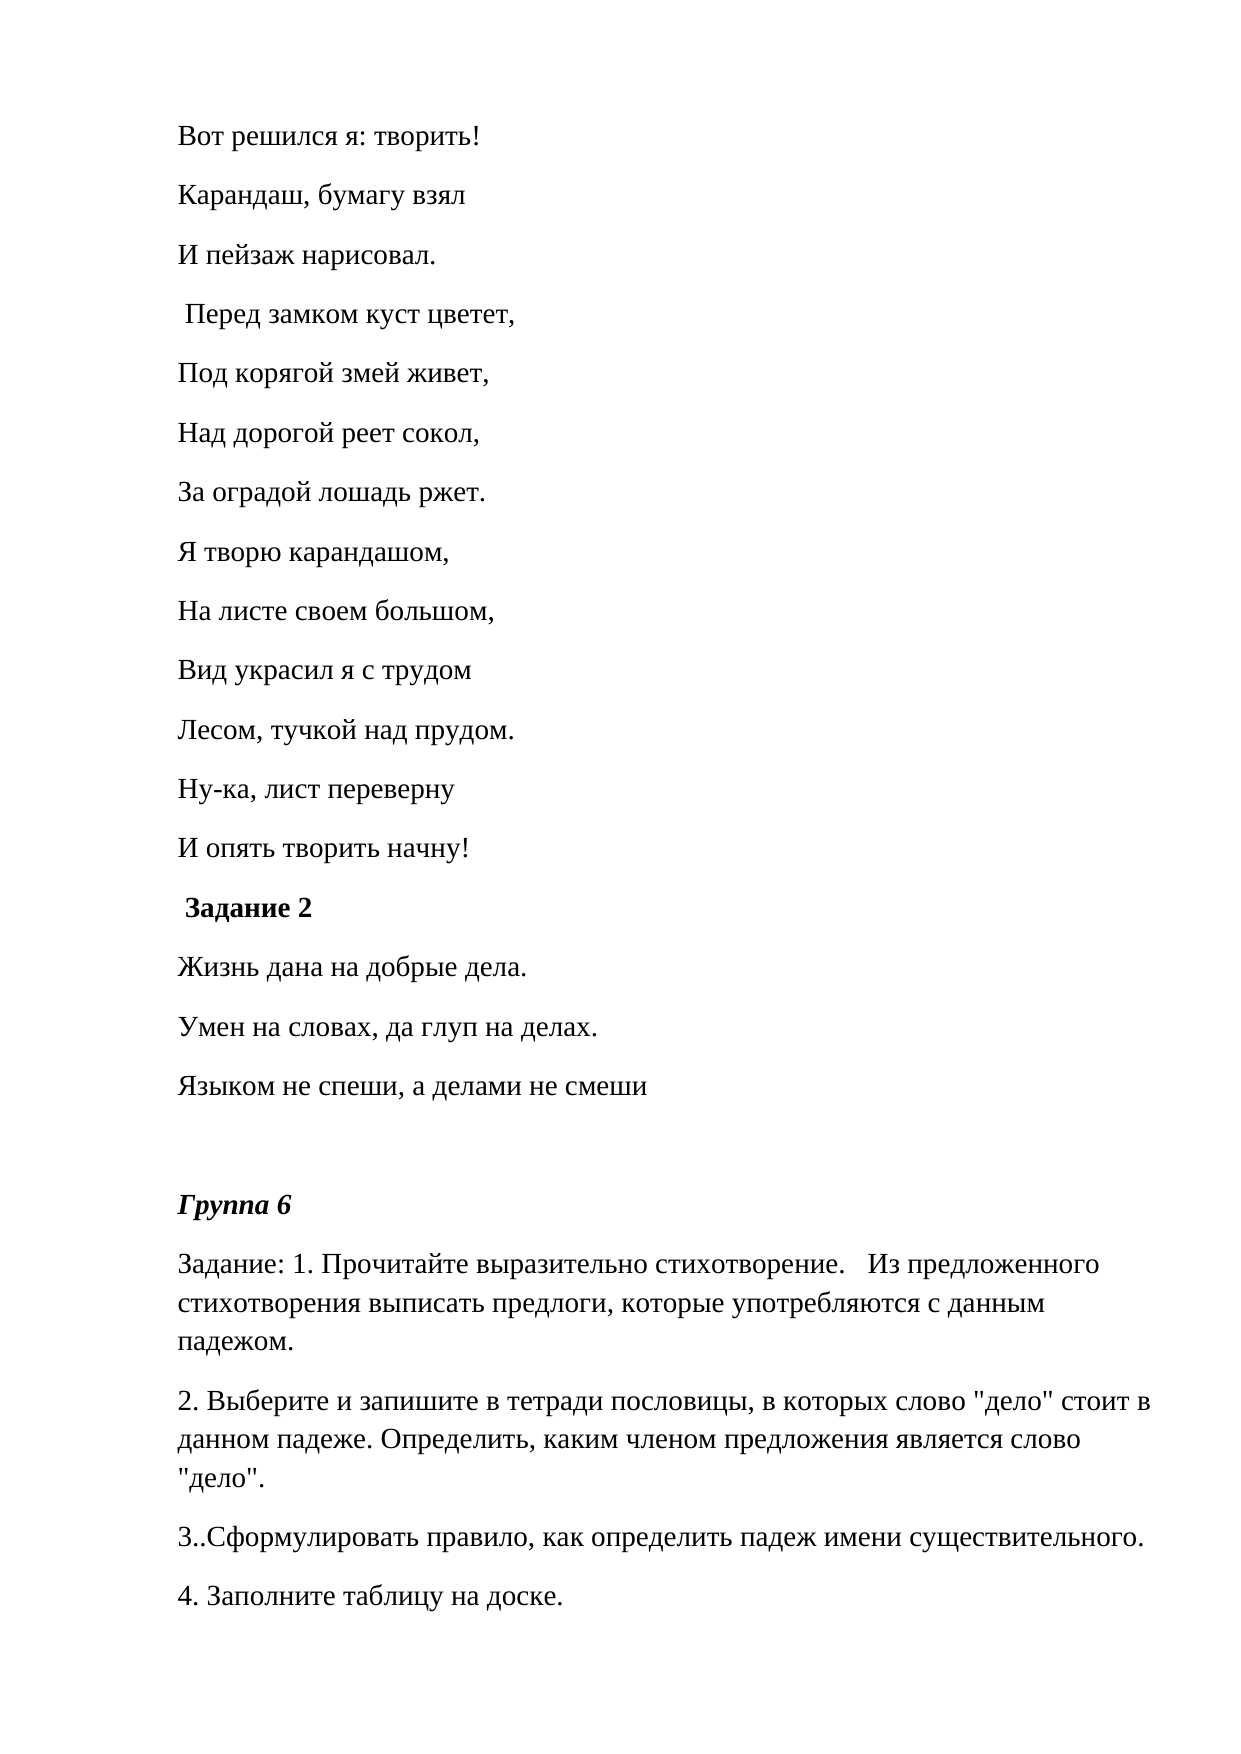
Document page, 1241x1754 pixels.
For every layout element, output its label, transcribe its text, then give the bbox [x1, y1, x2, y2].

text Вид украсил я с трудом [177, 652, 1152, 686]
text Группа 6 [177, 1187, 1152, 1220]
text Умен на словах, да глуп на делах. [177, 1009, 1152, 1042]
text Карандаш, бумагу взял [177, 177, 1152, 211]
text За оградой лошадь ржет. [177, 474, 1152, 508]
text 4. Заполните таблицу на доске. [177, 1578, 1152, 1612]
text На листе своем большом, [177, 593, 1152, 627]
text Перед замком куст цветет, [177, 296, 1152, 330]
text Над дорогой реет сокол, [177, 415, 1152, 448]
text И пейзаж нарисовал. [177, 237, 1152, 270]
text И опять творить начну! [177, 831, 1152, 864]
text Языком не спеши, а делами не смеши [177, 1068, 1152, 1102]
text 2. Выберите и запишите в тетради пословицы, в которых слово "дело" стоит в данном падеже. Определить, каким членом предложения является слово "дело". [177, 1383, 1152, 1493]
text Под корягой змей живет, [177, 356, 1152, 389]
text 3..Сформулировать правило, как определить падеж имени существительного. [177, 1519, 1152, 1553]
text Ну-ка, лист переверну [177, 771, 1152, 805]
text Задание: 1. Прочитайте выразительно стихотворение. Из предложенного стихотворения выписать предлоги, которые употребляются с данным падежом. [177, 1246, 1152, 1357]
text Жизнь дана на добрые дела. [177, 949, 1152, 983]
text Лесом, тучкой над прудом. [177, 712, 1152, 745]
text Вот решился я: творить! [177, 118, 1152, 152]
text Я творю карандашом, [177, 534, 1152, 567]
text Задание 2 [177, 890, 1152, 923]
